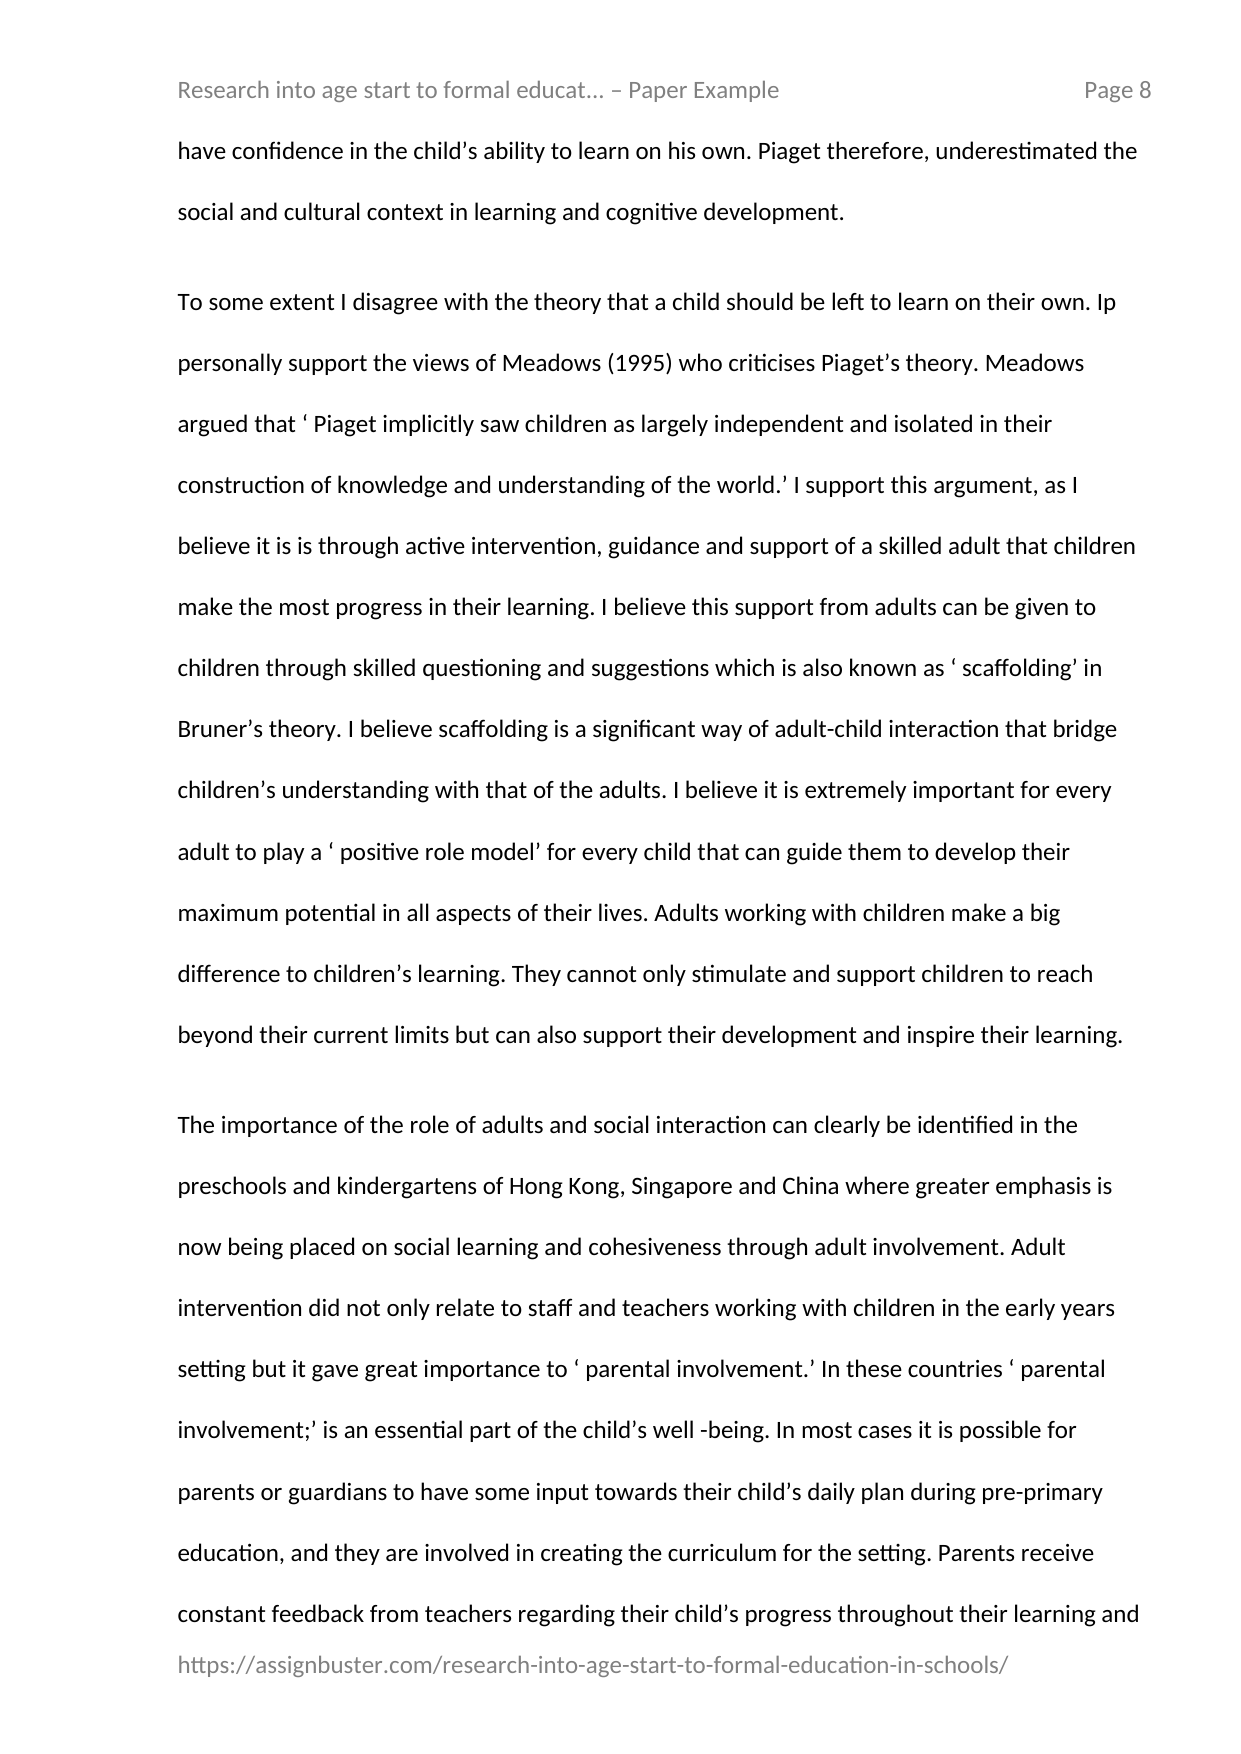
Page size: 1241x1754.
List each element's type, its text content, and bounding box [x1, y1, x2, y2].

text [177, 135, 1152, 226]
text To some extent I disagree with the theory that a child should be left to learn on their own. Ip personally support the views of Meadows (1995) who criticises Piaget’s theory. Meadows argued that ‘ Piaget implicitly saw children as largely independent and isolated in their construction of knowledge and understanding of the world.’ I support this argument, as I believe it is is through active intervention, guidance and support of a skilled adult that children make the most progress in their learning. I believe this support from adults can be given to children through skilled questioning and suggestions which is also known as ‘ scaffolding’ in Bruner’s theory. I believe scaffolding is a significant way of adult-child interaction that bridge children’s understanding with that of the adults. I believe it is extremely important for every adult to play a ‘ positive role model’ for every child that can guide them to develop their maximum potential in all aspects of their lives. Adults working with children make a big difference to children’s learning. They cannot only stimulate and support children to reach beyond their current limits but can also support their development and inspire their learning. [177, 286, 1152, 1049]
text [177, 1109, 1152, 1628]
